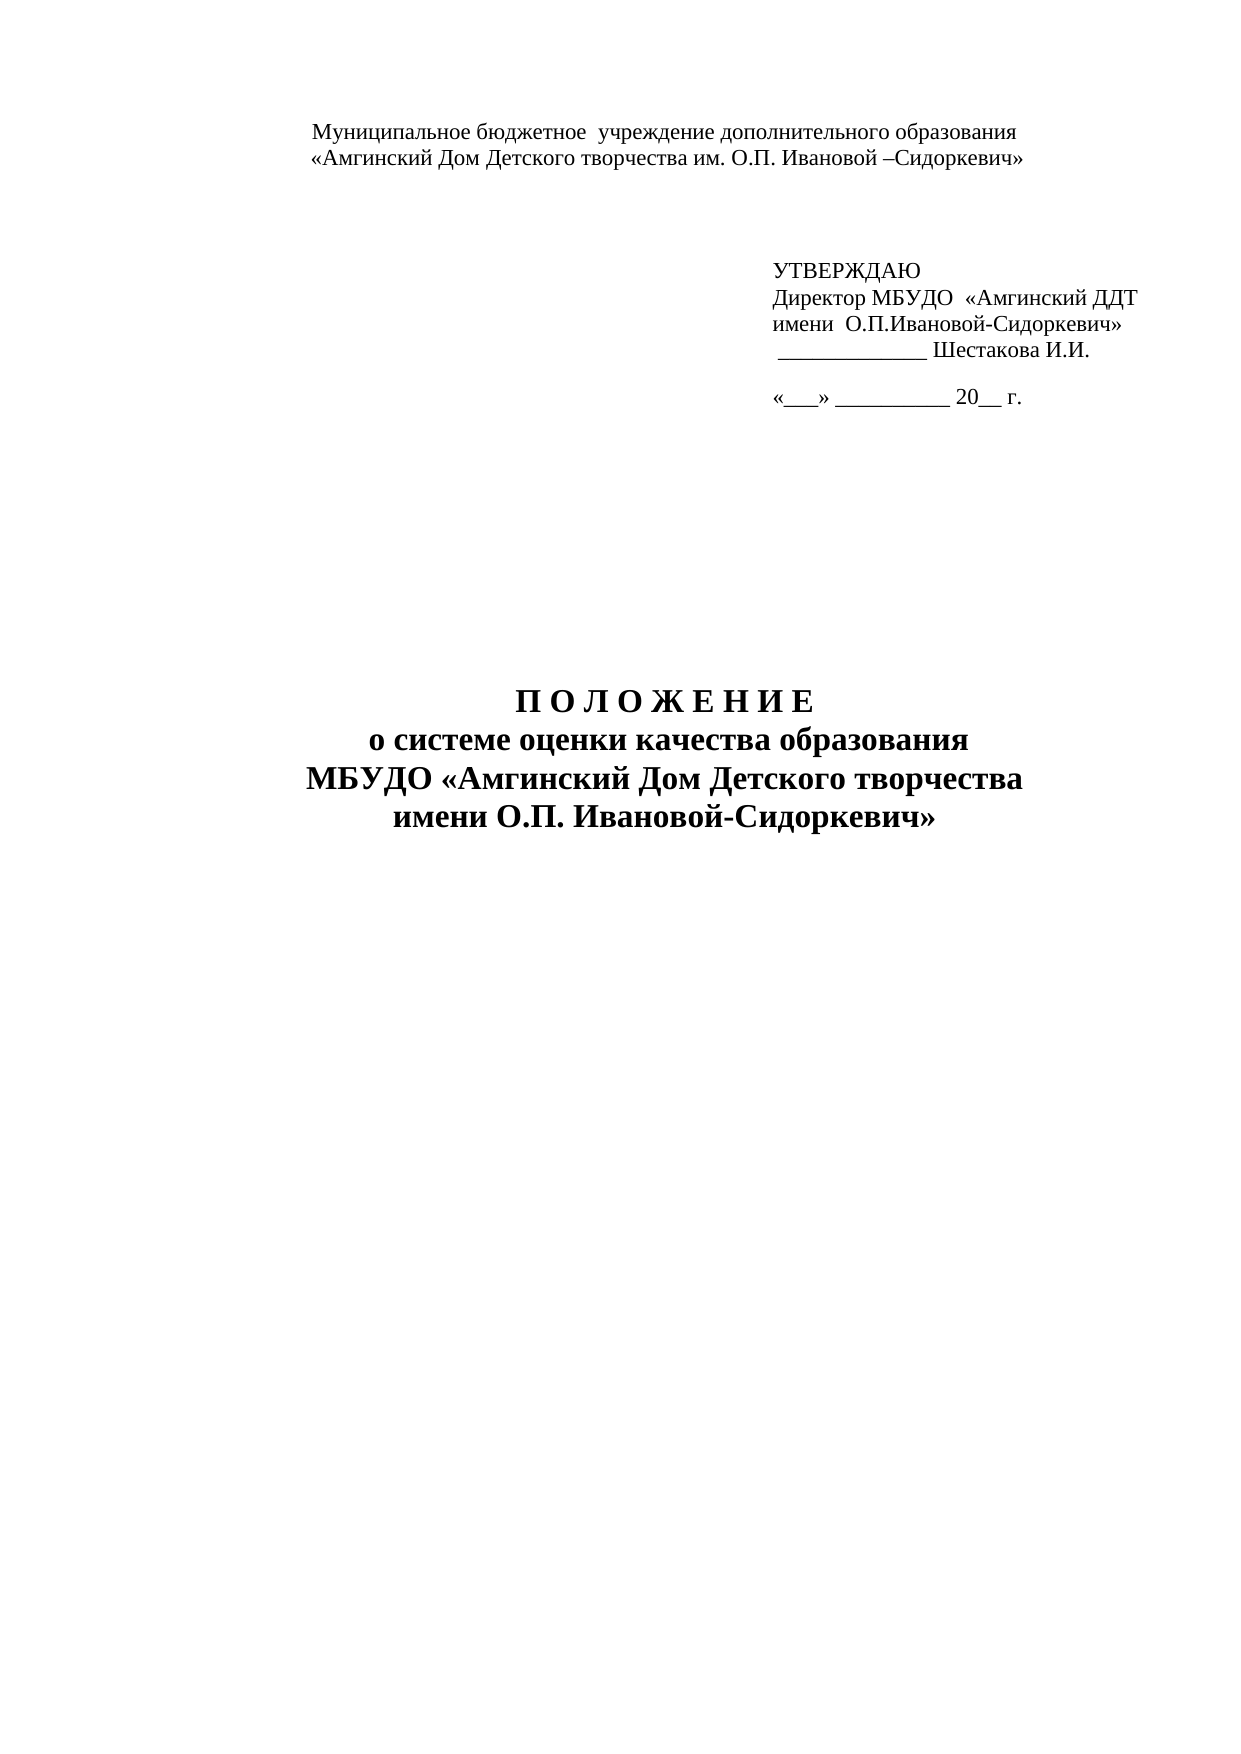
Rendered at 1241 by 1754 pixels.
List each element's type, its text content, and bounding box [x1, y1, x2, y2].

text о системе оценки качества образования [177, 719, 1152, 758]
text «Амгинский Дом Детского творчества им. О.П. Ивановой –Сидоркевич» [177, 144, 1152, 171]
text П О Л О Ж Е Н И Е [177, 681, 1152, 719]
text Муниципальное бюджетное учреждение дополнительного образования [177, 118, 1152, 144]
text МБУДО «Амгинский Дом Детского творчества [177, 758, 1152, 796]
text имени О.П. Ивановой-Сидоркевич» [177, 796, 1152, 834]
